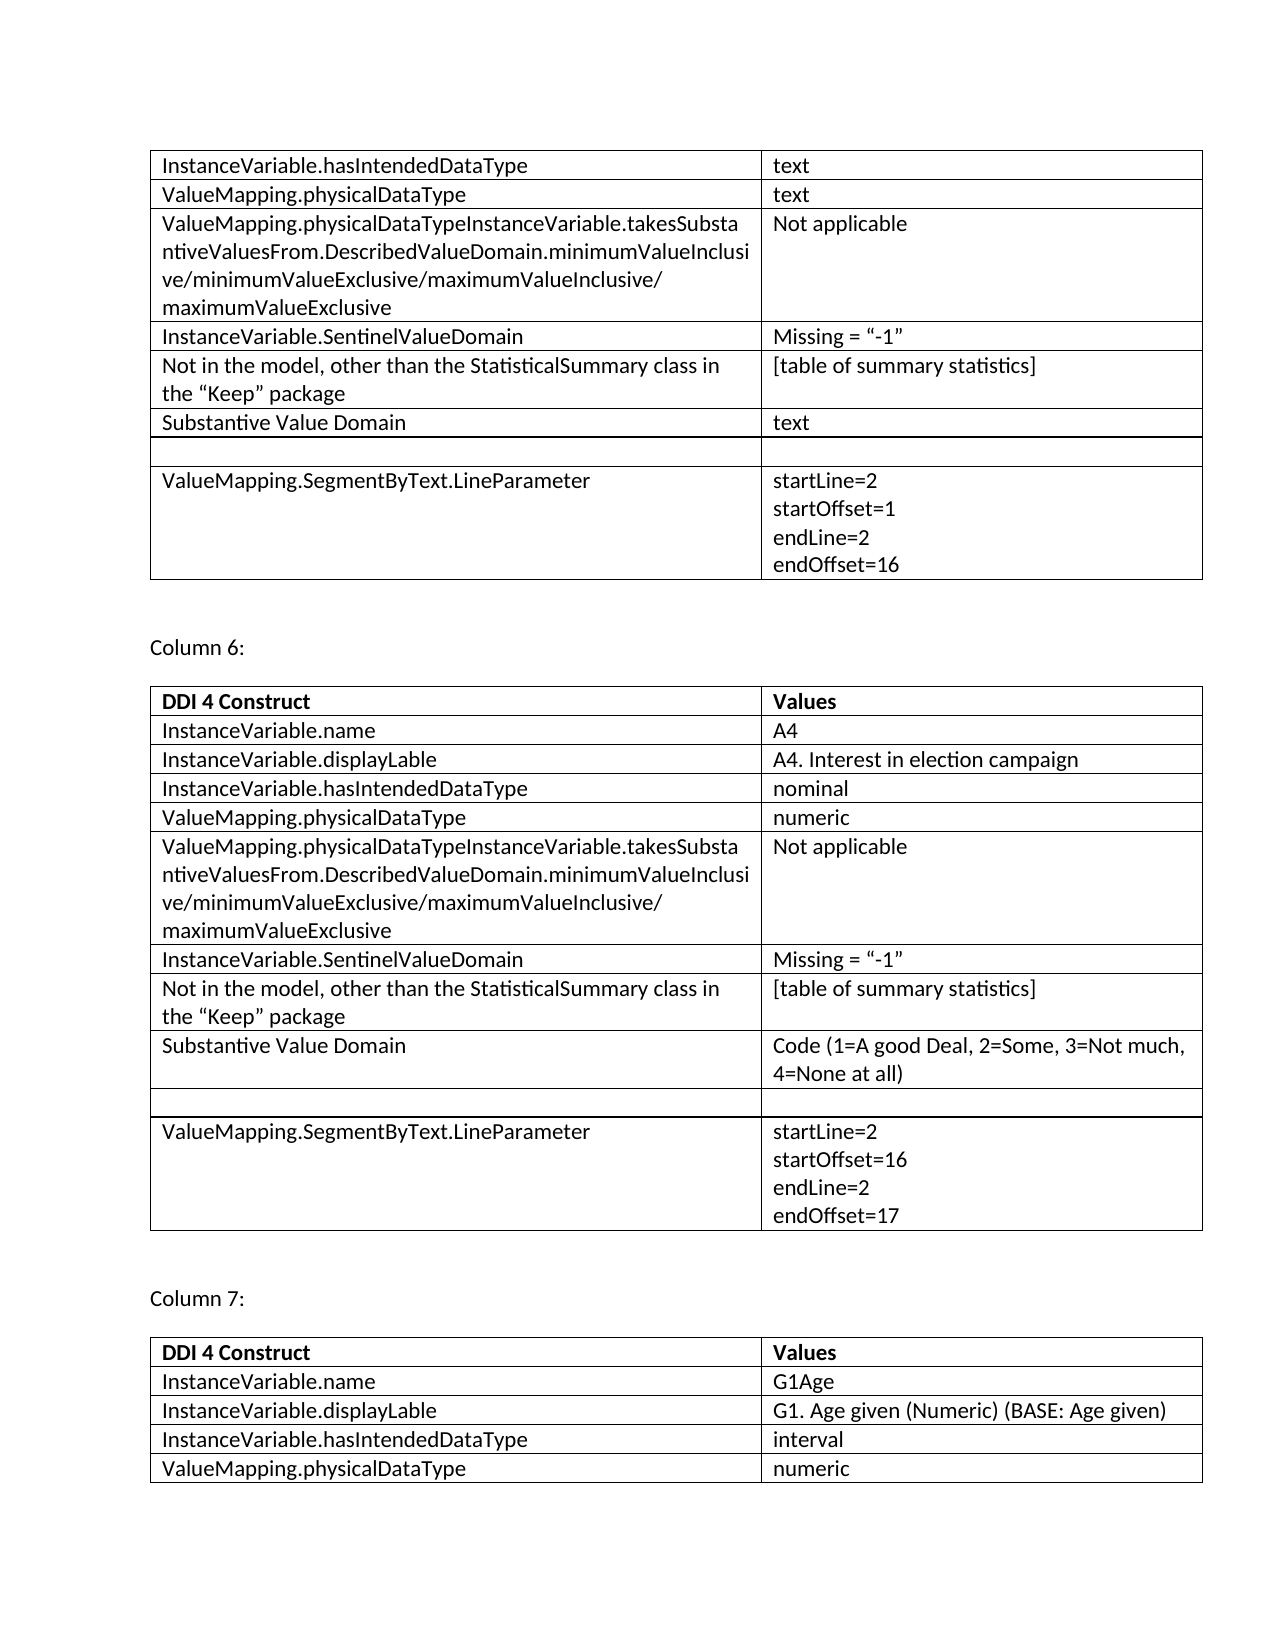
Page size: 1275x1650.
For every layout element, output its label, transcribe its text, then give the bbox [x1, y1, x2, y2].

table_cell ValueMapping.physicalDataTypeInstanceVariable.takesSubstantiveValuesFrom.DescribedValueDomain.minimumValueInclusive/minimumValueExclusive/maximumValueInclusive/maximumValueExclusive [151, 209, 761, 321]
table_cell [table of summary statistics] [762, 351, 1202, 407]
table_cell Substantive Value Domain [151, 1031, 761, 1087]
table_cell Substantive Value Domain [151, 409, 761, 436]
table_cell InstanceVariable.name [151, 716, 761, 744]
table_cell Code (1=A good Deal, 2=Some, 3=Not much, 4=None at all) [762, 1031, 1202, 1087]
table_header DDI 4 Construct [151, 1338, 761, 1366]
table_cell [762, 1089, 1202, 1116]
table_cell InstanceVariable.hasIntendedDataType [151, 1425, 761, 1453]
table_cell ValueMapping.physicalDataType [151, 803, 761, 831]
table_cell InstanceVariable.SentinelValueDomain [151, 945, 761, 973]
table_header Values [762, 687, 1202, 715]
table_cell startLine=2 startOffset=1 endLine=2 endOffset=16 [762, 467, 1202, 579]
table_header DDI 4 Construct [151, 687, 761, 715]
table_cell text [762, 409, 1202, 436]
table_cell Missing = “-1” [762, 945, 1202, 973]
table_cell ValueMapping.SegmentByText.LineParameter [151, 467, 761, 579]
text Column 7: [150, 1284, 1125, 1312]
table_cell [151, 438, 761, 466]
table_cell [762, 438, 1202, 466]
table_cell startLine=2 startOffset=16 endLine=2 endOffset=17 [762, 1118, 1202, 1229]
table_cell text [762, 180, 1202, 208]
table_cell InstanceVariable.displayLable [151, 745, 761, 773]
table_cell InstanceVariable.hasIntendedDataType [151, 151, 761, 179]
table_cell Missing = “-1” [762, 322, 1202, 350]
table_cell InstanceVariable.SentinelValueDomain [151, 322, 761, 350]
table_cell Not in the model, other than the StatisticalSummary class in the “Keep” package [151, 351, 761, 407]
table_cell Not applicable [762, 832, 1202, 944]
table_cell G1Age [762, 1367, 1202, 1395]
table_cell A4. Interest in election campaign [762, 745, 1202, 773]
table_cell text [762, 151, 1202, 179]
table_cell interval [762, 1425, 1202, 1453]
table_header Values [762, 1338, 1202, 1366]
text Column 6: [150, 633, 1125, 661]
table_cell G1. Age given (Numeric) (BASE: Age given) [762, 1396, 1202, 1424]
table_cell [table of summary statistics] [762, 974, 1202, 1030]
table_cell InstanceVariable.displayLable [151, 1396, 761, 1424]
table_cell numeric [762, 1454, 1202, 1482]
table_cell A4 [762, 716, 1202, 744]
table_cell [151, 1089, 761, 1116]
table_cell Not applicable [762, 209, 1202, 321]
table_cell ValueMapping.physicalDataTypeInstanceVariable.takesSubstantiveValuesFrom.DescribedValueDomain.minimumValueInclusive/minimumValueExclusive/maximumValueInclusive/maximumValueExclusive [151, 832, 761, 944]
table_cell ValueMapping.physicalDataType [151, 180, 761, 208]
table_cell Not in the model, other than the StatisticalSummary class in the “Keep” package [151, 974, 761, 1030]
table_cell InstanceVariable.name [151, 1367, 761, 1395]
table_cell ValueMapping.physicalDataType [151, 1454, 761, 1482]
table_cell numeric [762, 803, 1202, 831]
table_cell InstanceVariable.hasIntendedDataType [151, 774, 761, 802]
table_cell ValueMapping.SegmentByText.LineParameter [151, 1118, 761, 1229]
table_cell nominal [762, 774, 1202, 802]
